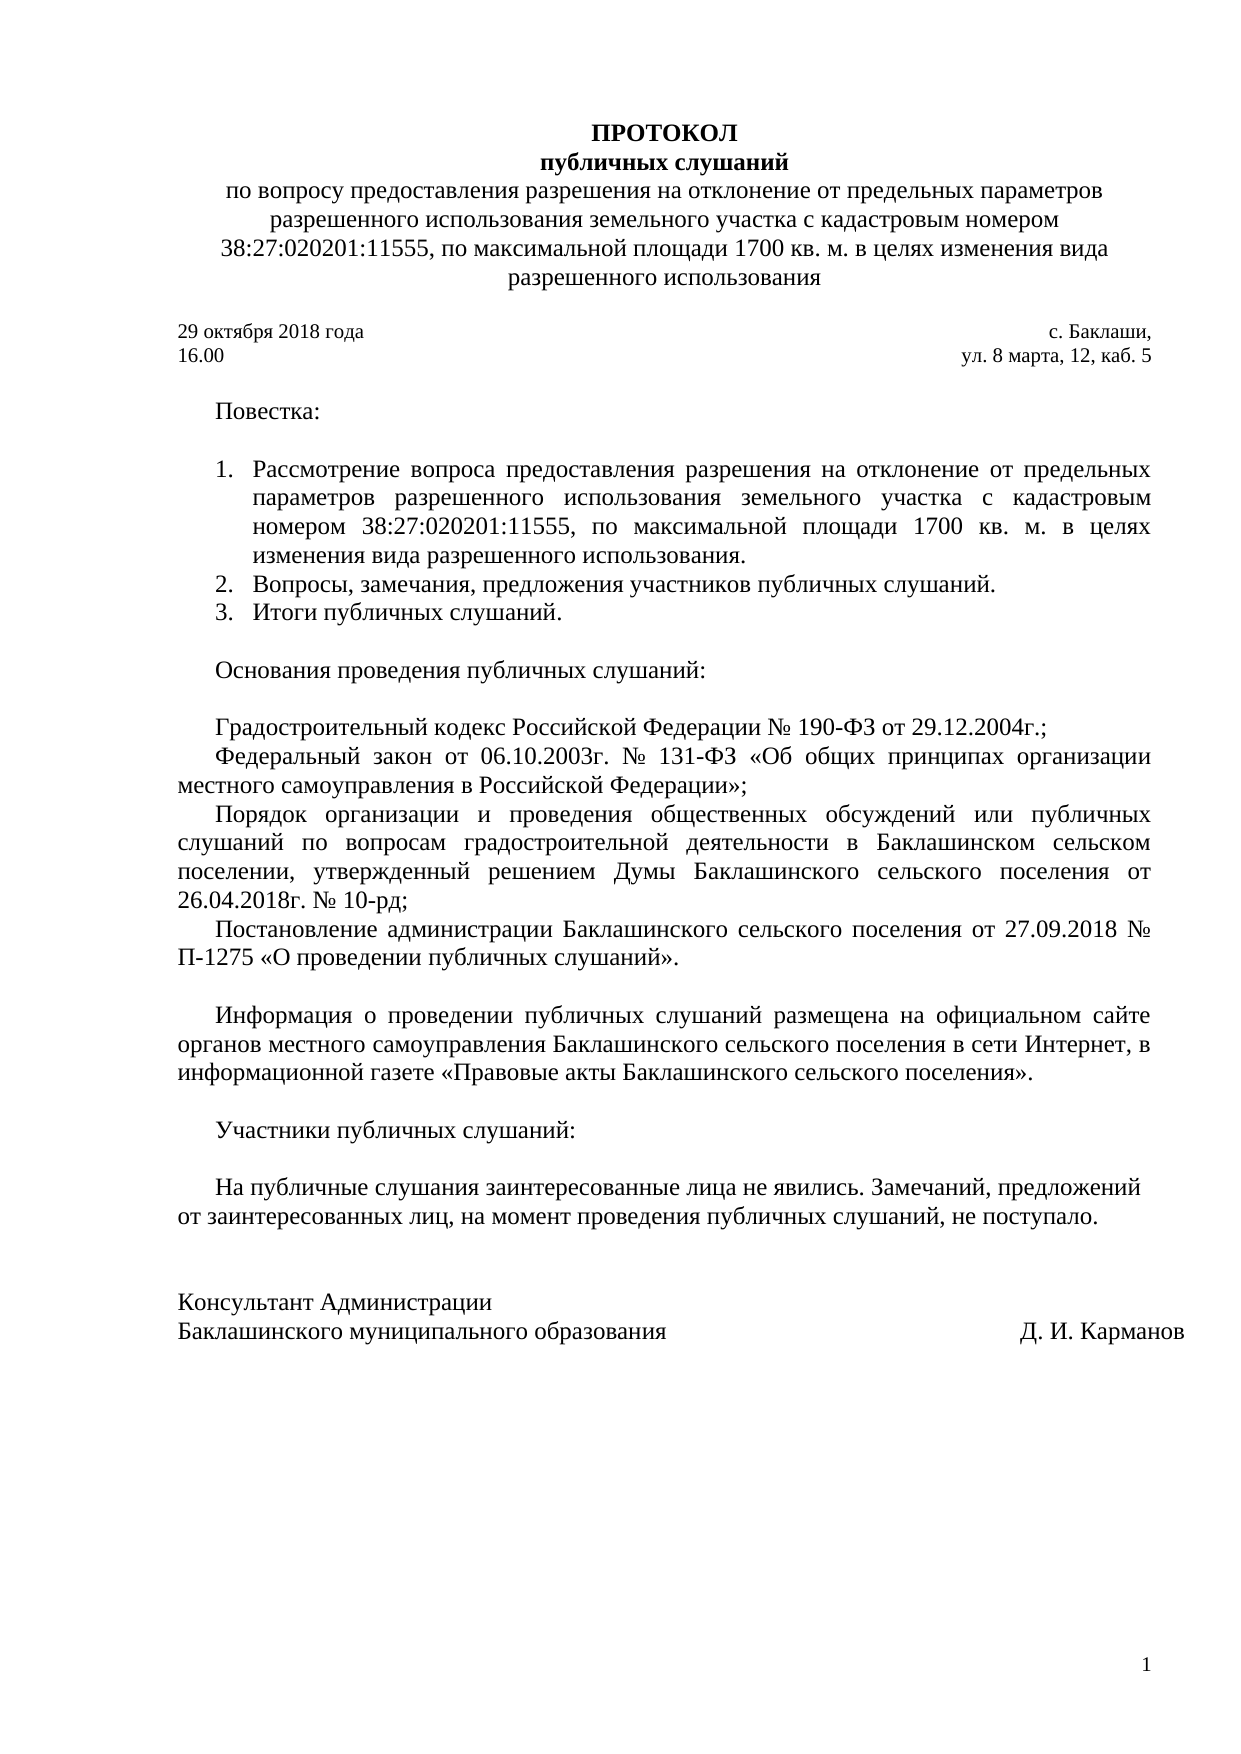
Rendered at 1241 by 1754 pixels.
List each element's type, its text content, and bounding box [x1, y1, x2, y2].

list Вопросы, замечания, предложения участников публичных слушаний. [215, 569, 1152, 597]
text Градостроительный кодекс Российской Федерации № 190-ФЗ от 29.12.2004г.; [177, 712, 1152, 741]
text публичных слушаний [177, 147, 1152, 176]
text Основания проведения публичных слушаний: [177, 655, 1152, 684]
text Порядок организации и проведения общественных обсуждений или публичных слушаний по вопросам градостроительной деятельности в Баклашинском сельском поселении, утвержденный решением Думы Баклашинского сельского поселения от 26.04.2018г. № 10-рд; [177, 799, 1152, 914]
table_header Консультант Администрации Баклашинского муниципального образования [166, 1288, 683, 1345]
text Информация о проведении публичных слушаний размещена на официальном сайте органов местного самоуправления Баклашинского сельского поселения в сети Интернет, в информационной газете «Правовые акты Баклашинского сельского поселения». [177, 1000, 1152, 1086]
table_header 29 октября 2018 года 16.00 [166, 319, 664, 367]
text Повестка: [177, 396, 1152, 425]
table_header Д. И. Карманов [683, 1288, 1196, 1345]
text Постановление администрации Баклашинского сельского поселения от 27.09.2018 № П-1275 «О проведении публичных слушаний». [177, 914, 1152, 971]
text Участники публичных слушаний: [177, 1115, 1152, 1144]
list Рассмотрение вопроса предоставления разрешения на отклонение от предельных параметров разрешенного использования земельного участка с кадастровым номером 38:27:020201:11555, по максимальной площади 1700 кв. м. в целях изменения вида разрешенного использования. [215, 454, 1152, 569]
table_header с. Баклаши, ул. 8 марта, 12, каб. 5 [664, 319, 1163, 367]
text ПРОТОКОЛ [177, 118, 1152, 147]
list Итоги публичных слушаний. [215, 597, 1152, 626]
text по вопросу предоставления разрешения на отклонение от предельных параметров разрешенного использования земельного участка с кадастровым номером 38:27:020201:11555, по максимальной площади 1700 кв. м. в целях изменения вида разрешенного использования [177, 176, 1152, 291]
text На публичные слушания заинтересованные лица не явились. Замечаний, предложений от заинтересованных лиц, на момент проведения публичных слушаний, не поступало. [177, 1172, 1152, 1230]
text Федеральный закон от 06.10.2003г. № 131-ФЗ «Об общих принципах организации местного самоуправления в Российской Федерации»; [177, 741, 1152, 799]
